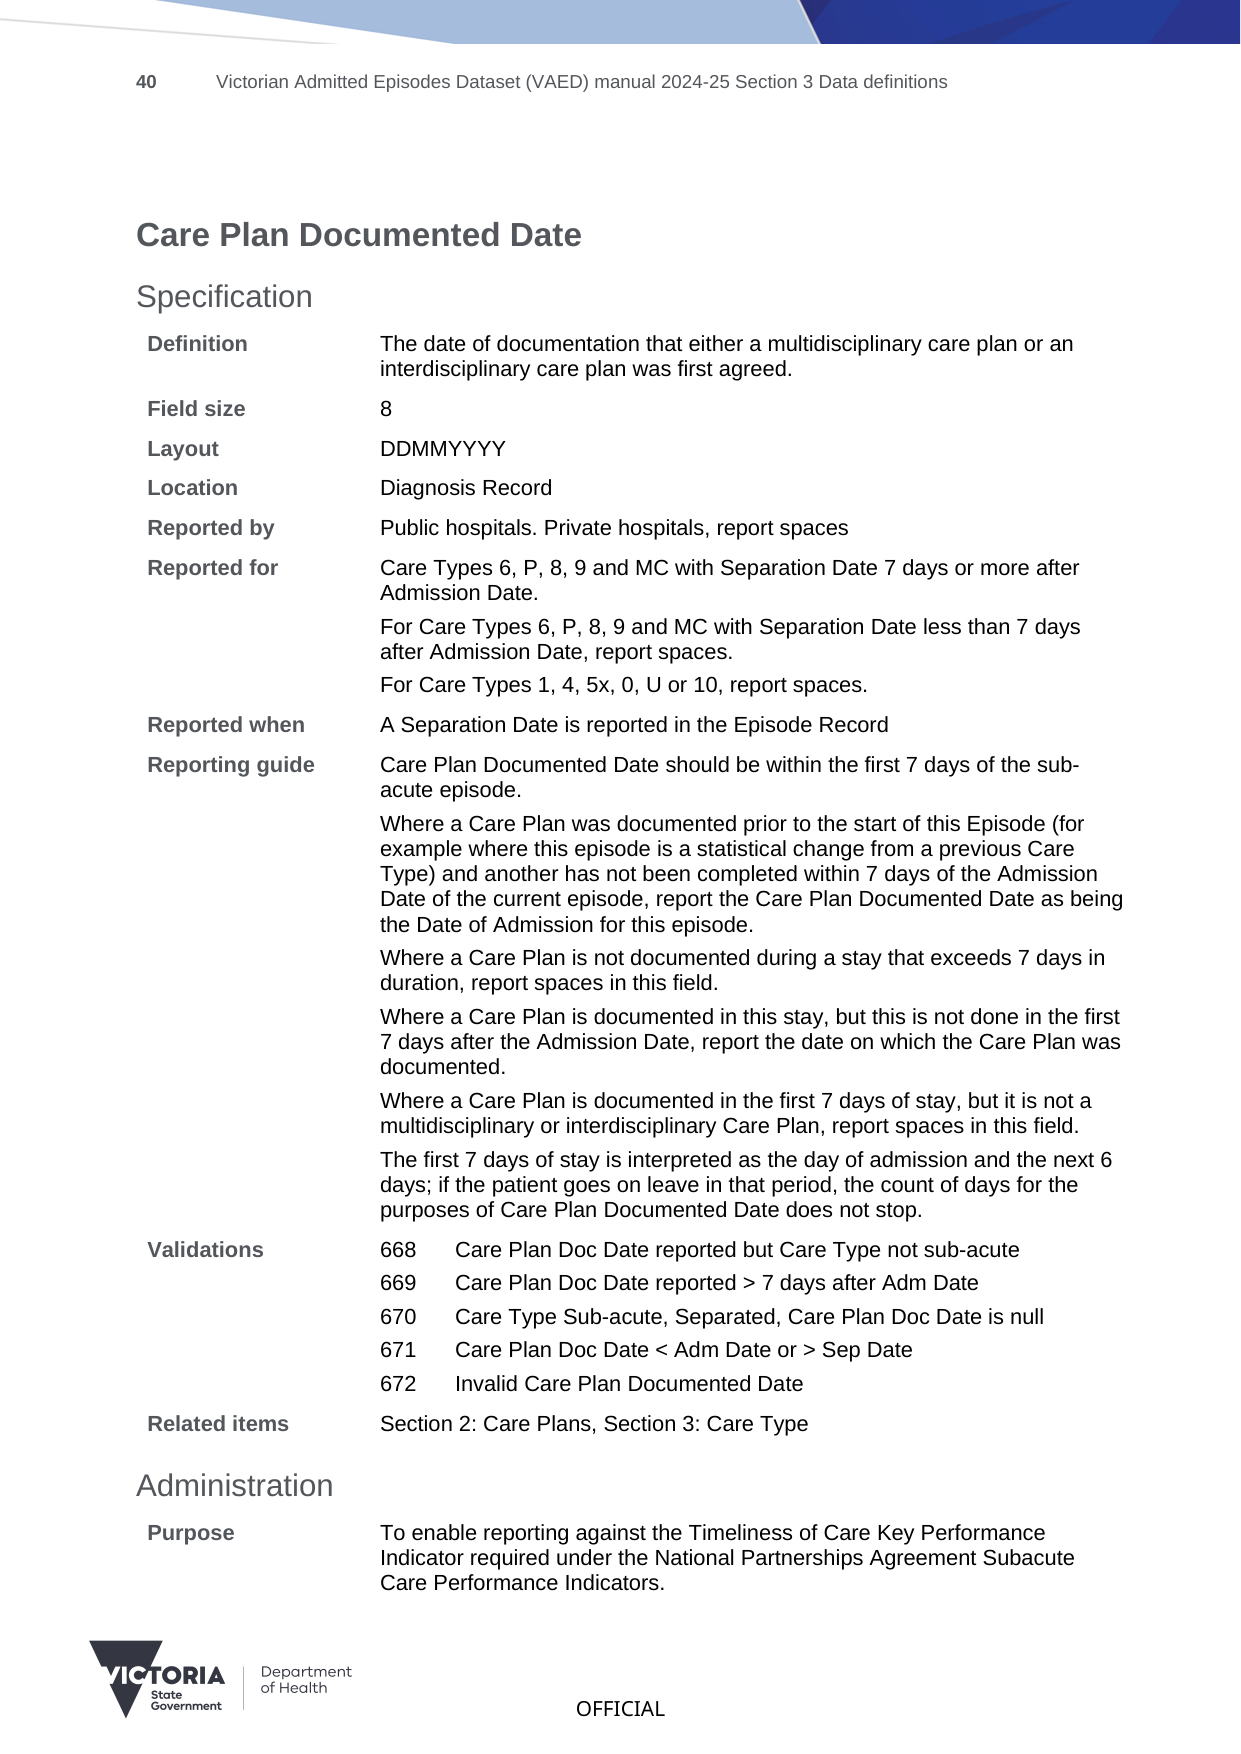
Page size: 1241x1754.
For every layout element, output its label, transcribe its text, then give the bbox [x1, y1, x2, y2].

table_header To enable reporting against the Timeliness of Care Key Performance Indicator required under the National Partnerships Agreement Subacute Care Performance Indicators. [369, 1511, 1137, 1602]
table_cell Care Plan Documented Date should be within the first 7 days of the sub-acute episode. Where a Care Plan was documented prior to the start of this Episode (for example where this episode is a statistical change from a previous Care Type) and another has not been completed within 7 days of the Admission Date of the current episode, report the Care Plan Documented Date as being the Date of Admission for this episode. Where a Care Plan is not documented during a stay that exceeds 7 days in duration, report spaces in this field. Where a Care Plan is documented in this stay, but this is not done in the first 7 days after the Admission Date, report the date on which the Care Plan was documented. Where a Care Plan is documented in the first 7 days of stay, but it is not a multidisciplinary or interdisciplinary Care Plan, report spaces in this field. The first 7 days of stay is interpreted as the day of admission and the next 6 days; if the patient goes on leave in that period, the count of days for the purposes of Care Plan Documented Date does not stop. [369, 744, 1137, 1228]
table_cell Layout [136, 427, 368, 467]
table_cell Validations [136, 1229, 368, 1402]
table_cell Reported when [136, 704, 368, 744]
table_cell Reported by [136, 507, 368, 547]
table_header The date of documentation that either a multidisciplinary care plan or an interdisciplinary care plan was first agreed. [369, 323, 1137, 387]
table_cell Diagnosis Record [369, 467, 1137, 507]
table_header Purpose [136, 1511, 368, 1602]
table_cell Care Types 6, P, 8, 9 and MC with Separation Date 7 days or more after Admission Date. For Care Types 6, P, 8, 9 and MC with Separation Date less than 7 days after Admission Date, report spaces. For Care Types 1, 4, 5x, 0, U or 10, report spaces. [369, 547, 1137, 704]
subtitle Care Plan Documented Date [136, 215, 1104, 253]
subtitle Specification [136, 278, 1104, 314]
subtitle Administration [136, 1467, 1104, 1503]
picture [0, 0, 1241, 44]
table_cell Reported for [136, 547, 368, 704]
table_cell A Separation Date is reported in the Episode Record [369, 704, 1137, 744]
table_cell DDMMYYYY [369, 427, 1137, 467]
table_cell Public hospitals. Private hospitals, report spaces [369, 507, 1137, 547]
picture [0, 1595, 1241, 1754]
table_cell Field size [136, 388, 368, 427]
table_cell 8 [369, 388, 1137, 427]
table_cell 668 Care Plan Doc Date reported but Care Type not sub-acute 669 Care Plan Doc Date reported > 7 days after Adm Date 670 Care Type Sub-acute, Separated, Care Plan Doc Date is null 671 Care Plan Doc Date < Adm Date or > Sep Date 672 Invalid Care Plan Documented Date [369, 1229, 1137, 1402]
table_cell Reporting guide [136, 744, 368, 1228]
table_cell Related items [136, 1403, 368, 1442]
table_cell Section 2: Care Plans, Section 3: Care Type [369, 1403, 1137, 1442]
table_cell Location [136, 467, 368, 507]
table_header Definition [136, 323, 368, 387]
